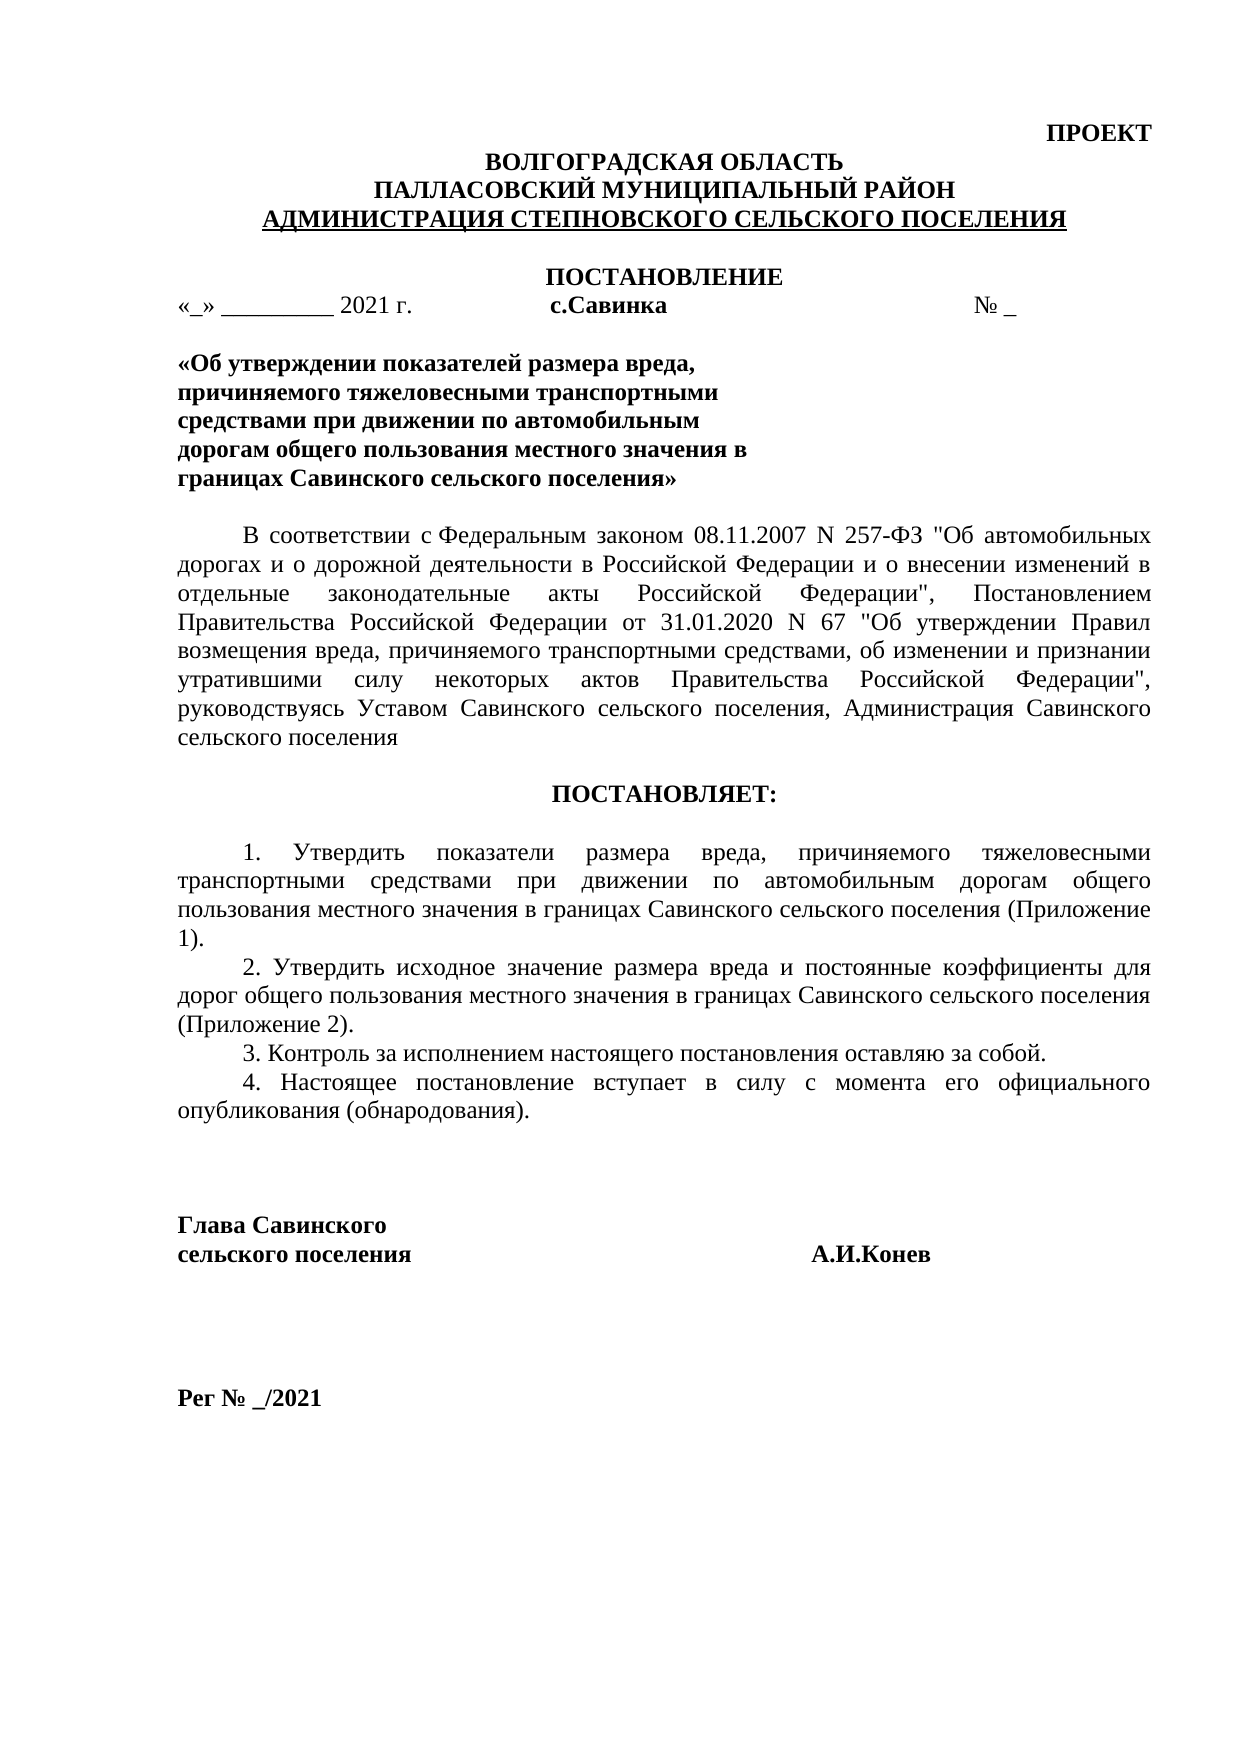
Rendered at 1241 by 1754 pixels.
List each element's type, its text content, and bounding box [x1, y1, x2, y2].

title дорогам общего пользования местного значения в [177, 434, 1152, 463]
text ПОСТАНОВЛЕНИЕ [177, 262, 1152, 291]
text АДМИНИСТРАЦИЯ СТЕПНОВСКОГО СЕЛЬСКОГО ПОСЕЛЕНИЯ [177, 204, 1152, 233]
text ПАЛЛАСОВСКИЙ МУНИЦИПАЛЬНЫЙ РАЙОН [177, 176, 1152, 204]
text ПОСТАНОВЛЯЕТ: [177, 779, 1152, 808]
text ВОЛГОГРАДСКАЯ ОБЛАСТЬ [177, 147, 1152, 176]
text 4. Настоящее постановление вступает в силу с момента его официального опубликования (обнародования). [177, 1067, 1152, 1124]
text 2. Утвердить исходное значение размера вреда и постоянные коэффициенты для дорог общего пользования местного значения в границах Савинского сельского поселения (Приложение 2). [177, 952, 1152, 1038]
text сельского поселения А.И.Конев [177, 1239, 1152, 1268]
text «_» _________ 2021 г. с.Савинка № _ [177, 291, 1152, 319]
text 3. Контроль за исполнением настоящего постановления оставляю за собой. [177, 1038, 1152, 1067]
title «Об утверждении показателей размера вреда, [177, 348, 1152, 377]
text Глава Савинского [177, 1211, 1152, 1239]
text 1. Утвердить показатели размера вреда, причиняемого тяжеловесными транспортными средствами при движении по автомобильным дорогам общего пользования местного значения в границах Савинского сельского поселения (Приложение 1). [177, 837, 1152, 952]
text Рег № _/2021 [177, 1383, 1152, 1412]
title средствами при движении по автомобильным [177, 406, 1152, 434]
title границах Савинского сельского поселения» [177, 463, 1152, 492]
title причиняемого тяжеловесными транспортными [177, 377, 1152, 406]
text ПРОЕКТ [177, 118, 1152, 147]
text В соответствии с Федеральным законом 08.11.2007 N 257-ФЗ "Об автомобильных дорогах и о дорожной деятельности в Российской Федерации и о внесении изменений в отдельные законодательные акты Российской Федерации", Постановлением Правительства Российской Федерации от 31.01.2020 N 67 "Об утверждении Правил возмещения вреда, причиняемого транспортными средствами, об изменении и признании утратившими силу некоторых актов Правительства Российской Федерации", руководствуясь Уставом Савинского сельского поселения, Администрация Савинского сельского поселения [177, 521, 1152, 751]
